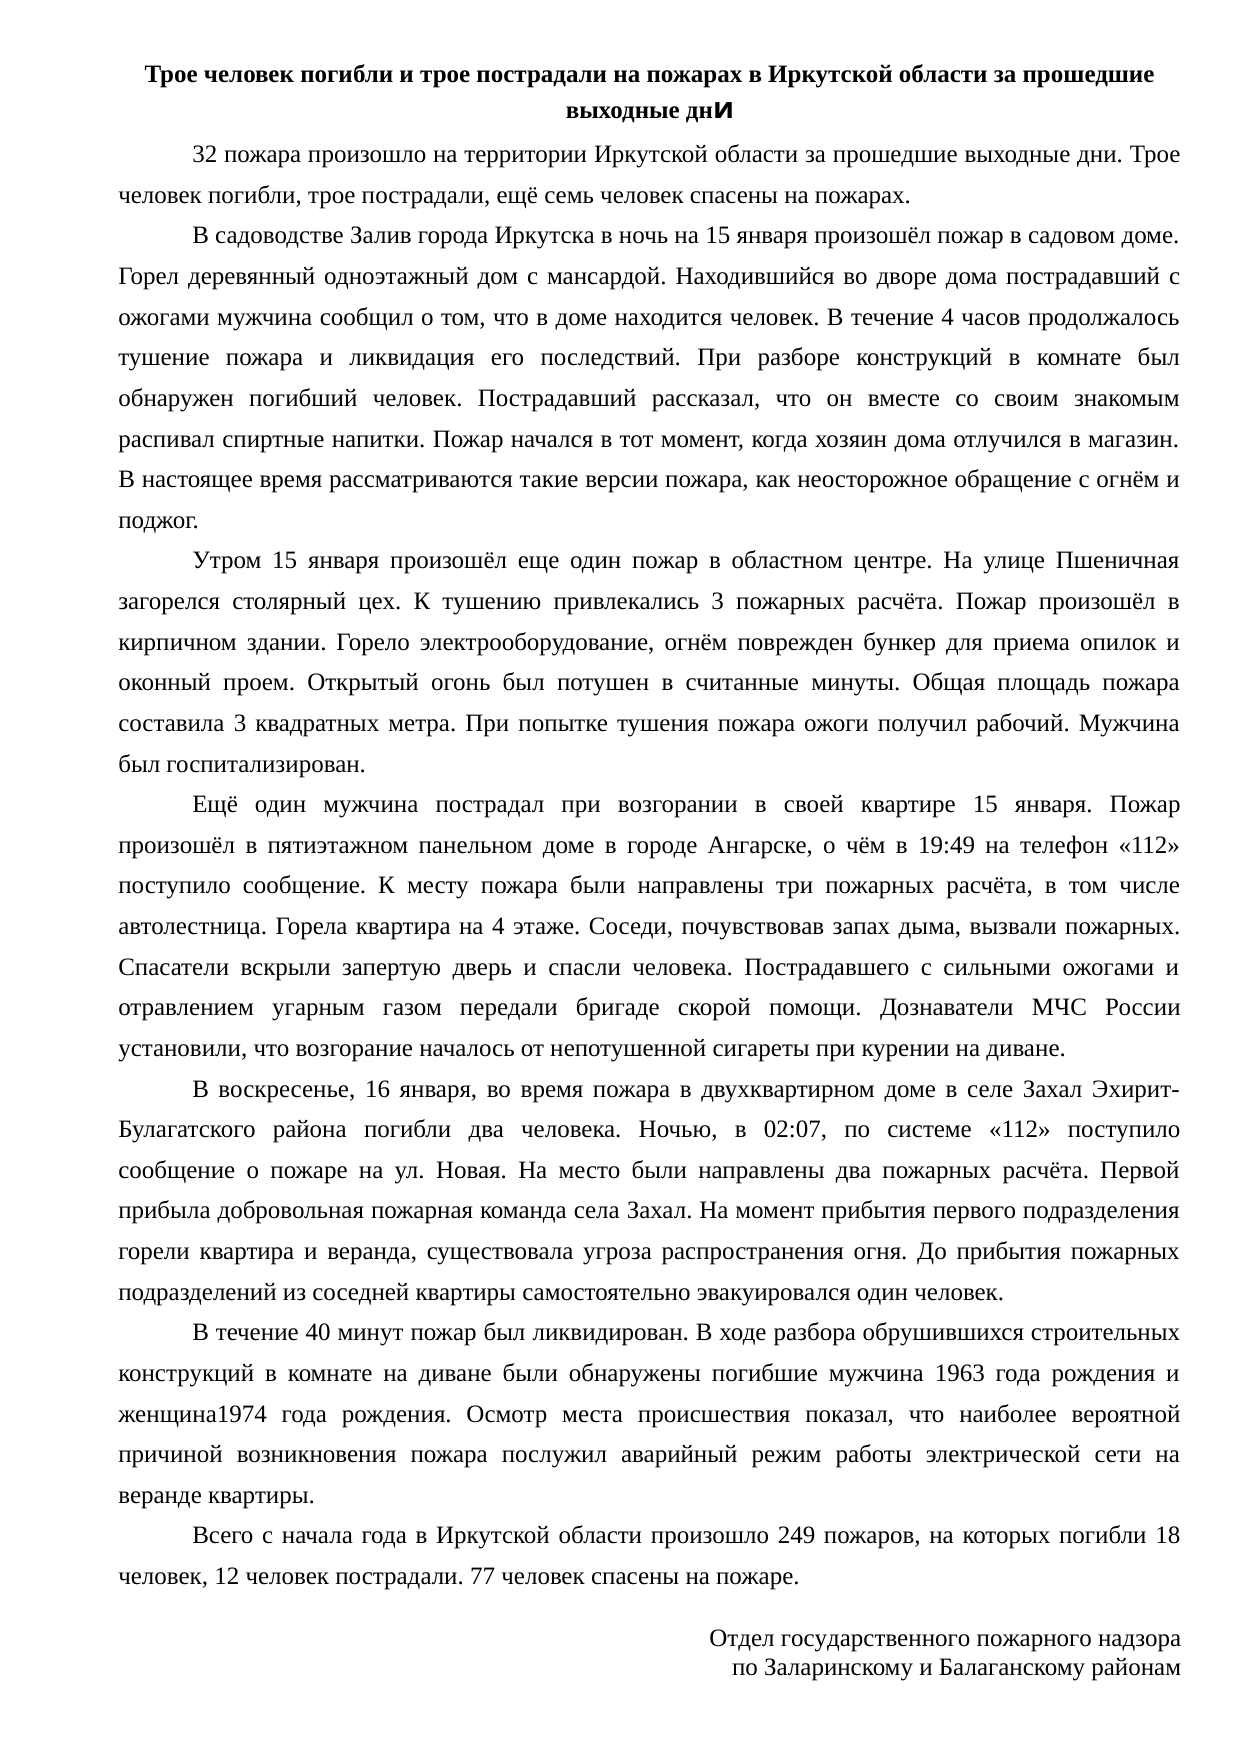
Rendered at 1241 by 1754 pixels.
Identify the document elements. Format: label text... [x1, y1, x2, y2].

text В воскресенье, 16 января, во время пожара в двухквартирном доме в селе Захал Эхирит-Булагатского района погибли два человека. Ночью, в 02:07, по системе «112» поступило сообщение о пожаре на ул. Новая. На место были направлены два пожарных расчёта. Первой прибыла добровольная пожарная команда села Захал. На момент прибытия первого подразделения горели квартира и веранда, существовала угроза распространения огня. До прибытия пожарных подразделений из соседней квартиры самостоятельно эвакуировался один человек. [118, 1062, 1181, 1306]
text Всего с начала года в Иркутской области произошло 249 пожаров, на которых погибли 18 человек, 12 человек пострадали. 77 человек спасены на пожаре. [118, 1509, 1181, 1590]
text В садоводстве Залив города Иркутска в ночь на 15 января произошёл пожар в садовом доме. Горел деревянный одноэтажный дом с мансардой. Находившийся во дворе дома пострадавший с ожогами мужчина сообщил о том, что в доме находится человек. В течение 4 часов продолжалось тушение пожара и ликвидация его последствий. При разборе конструкций в комнате был обнаружен погибший человек. Пострадавший рассказал, что он вместе со своим знакомым распивал спиртные напитки. Пожар начался в тот момент, когда хозяин дома отлучился в магазин. В настоящее время рассматриваются такие версии пожара, как неосторожное обращение с огнём и поджог. [118, 209, 1181, 534]
text Отдел государственного пожарного надзора [118, 1623, 1181, 1652]
text по Заларинскому и Балаганскому районам [118, 1652, 1181, 1681]
text Утром 15 января произошёл еще один пожар в областном центре. На улице Пшеничная загорелся столярный цех. К тушению привлекались 3 пожарных расчёта. Пожар произошёл в кирпичном здании. Горело электрооборудование, огнём поврежден бункер для приема опилок и оконный проем. Открытый огонь был потушен в считанные минуты. Общая площадь пожара составила 3 квадратных метра. При попытке тушения пожара ожоги получил рабочий. Мужчина был госпитализирован. [118, 534, 1181, 777]
text В течение 40 минут пожар был ликвидирован. В ходе разбора обрушившихся строительных конструкций в комнате на диване были обнаружены погибшие мужчина 1963 года рождения и женщина1974 года рождения. Осмотр места происшествия показал, что наиболее вероятной причиной возникновения пожара послужил аварийный режим работы электрической сети на веранде квартиры. [118, 1306, 1181, 1509]
text 32 пожара произошло на территории Иркутской области за прошедшие выходные дни. Трое человек погибли, трое пострадали, ещё семь человек спасены на пожарах. [118, 127, 1181, 209]
text Ещё один мужчина пострадал при возгорании в своей квартире 15 января. Пожар произошёл в пятиэтажном панельном доме в городе Ангарске, о чём в 19:49 на телефон «112» поступило сообщение. К месту пожара были направлены три пожарных расчёта, в том числе автолестница. Горела квартира на 4 этаже. Соседи, почувствовав запах дыма, вызвали пожарных. Спасатели вскрыли запертую дверь и спасли человека. Пострадавшего с сильными ожогами и отравлением угарным газом передали бригаде скорой помощи. Дознаватели МЧС России установили, что возгорание началось от непотушенной сигареты при курении на диване. [118, 777, 1181, 1062]
subtitle Трое человек погибли и трое пострадали на пожарах в Иркутской области за прошедшие выходные дни [118, 59, 1181, 127]
